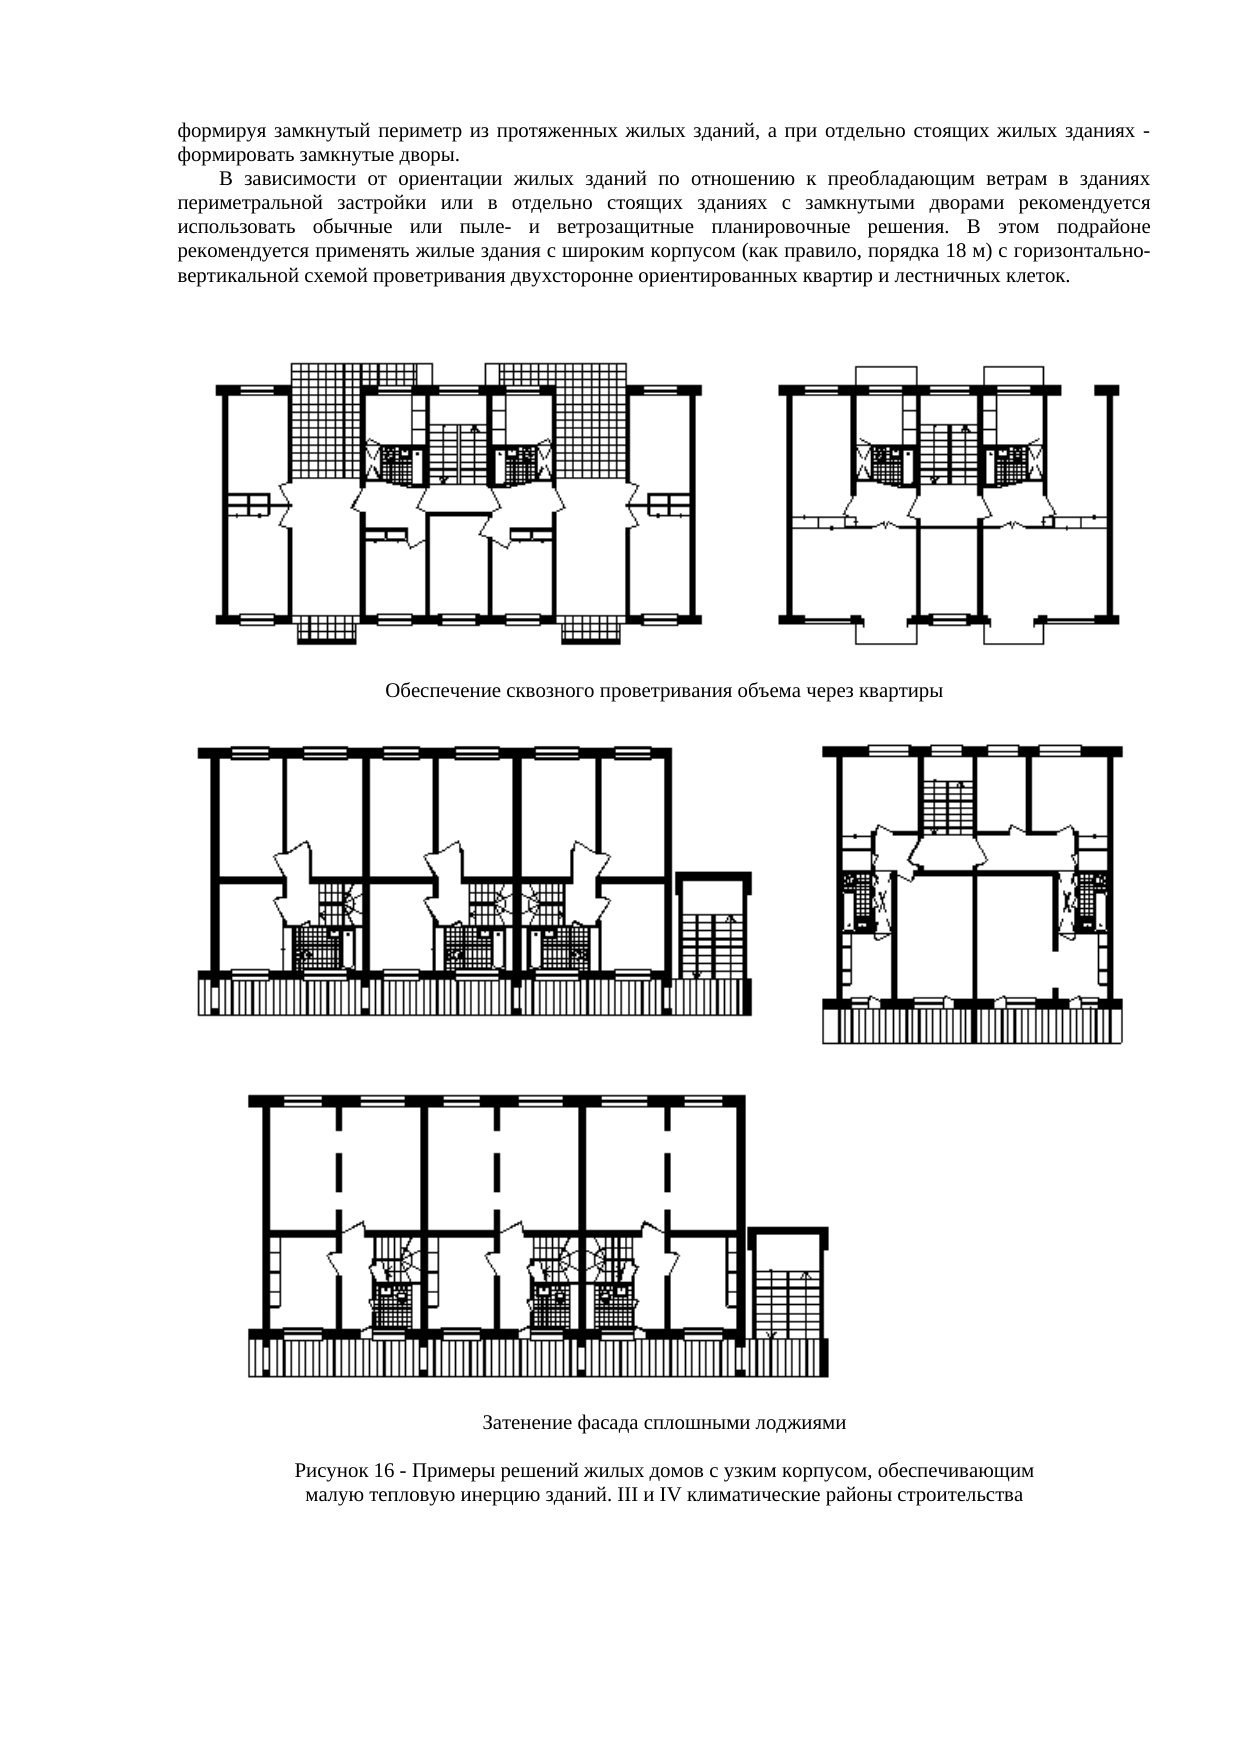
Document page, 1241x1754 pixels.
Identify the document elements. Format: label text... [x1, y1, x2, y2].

text Рисунок 16 - Примеры решений жилых домов с узким корпусом, обеспечивающим [177, 1458, 1152, 1482]
picture [195, 701, 1134, 1406]
text малую тепловую инерцию зданий. III и IV климатические районы строительства [177, 1482, 1152, 1506]
picture [177, 310, 1168, 678]
text Затенение фасада сплошными лоджиями [177, 1410, 1152, 1434]
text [177, 118, 1152, 166]
text Обеспечение сквозного проветривания объема через квартиры [177, 678, 1152, 702]
text В зависимости от ориентации жилых зданий по отношению к преобладающим ветрам в зданиях периметральной застройки или в отдельно стоящих зданиях с замкнутыми дворами рекомендуется использовать обычные или пыле- и ветрозащитные планировочные решения. В этом подрайоне рекомендуется применять жилые здания с широким корпусом (как правило, порядка 18 м) с горизонтально-вертикальной схемой проветривания двухсторонне ориентированных квартир и лестничных клеток. [177, 166, 1152, 287]
